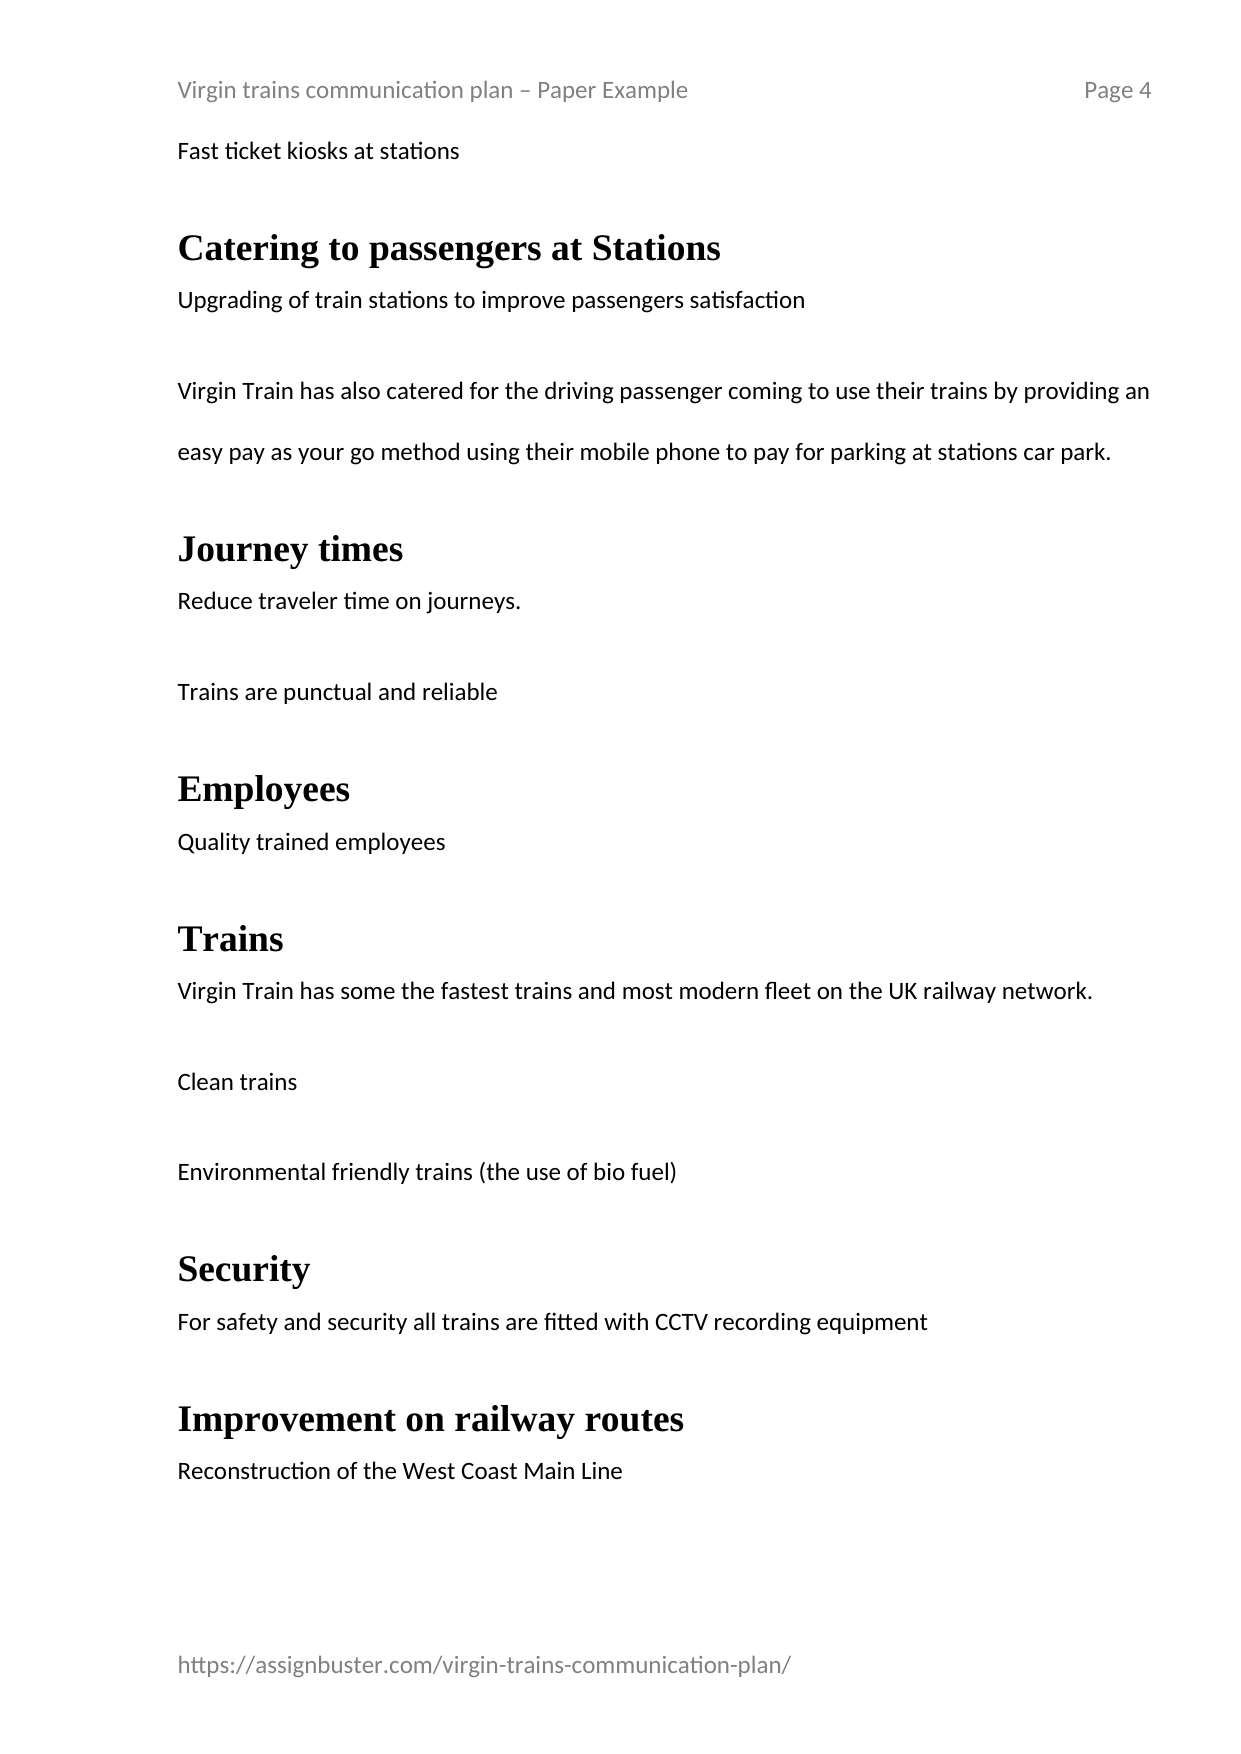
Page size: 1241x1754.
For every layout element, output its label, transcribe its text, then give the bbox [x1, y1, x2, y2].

subtitle Catering to passengers at Stations [177, 225, 1152, 268]
text Virgin Train has also catered for the driving passenger coming to use their trains by providing an easy pay as your go method using their mobile phone to pay for parking at stations car park. [177, 375, 1152, 466]
text For safety and security all trains are fitted with CCTV recording equipment [177, 1306, 1152, 1336]
text Environmental friendly trains (the use of bio fuel) [177, 1156, 1152, 1187]
subtitle Improvement on railway routes [177, 1396, 1152, 1439]
subtitle Trains [177, 916, 1152, 959]
subtitle Security [177, 1247, 1152, 1290]
text Trains are punctual and reliable [177, 676, 1152, 707]
subtitle Employees [177, 767, 1152, 810]
text Reconstruction of the West Coast Main Line [177, 1455, 1152, 1486]
text Reduce traveler time on journeys. [177, 586, 1152, 616]
text Virgin Train has some the fastest trains and most modern fleet on the UK railway network. [177, 975, 1152, 1006]
text Clean trains [177, 1066, 1152, 1096]
subtitle Journey times [177, 526, 1152, 569]
text Quality trained employees [177, 826, 1152, 856]
text Fast ticket kiosks at stations [177, 135, 1152, 165]
text Upgrading of train stations to improve passengers satisfaction [177, 284, 1152, 315]
